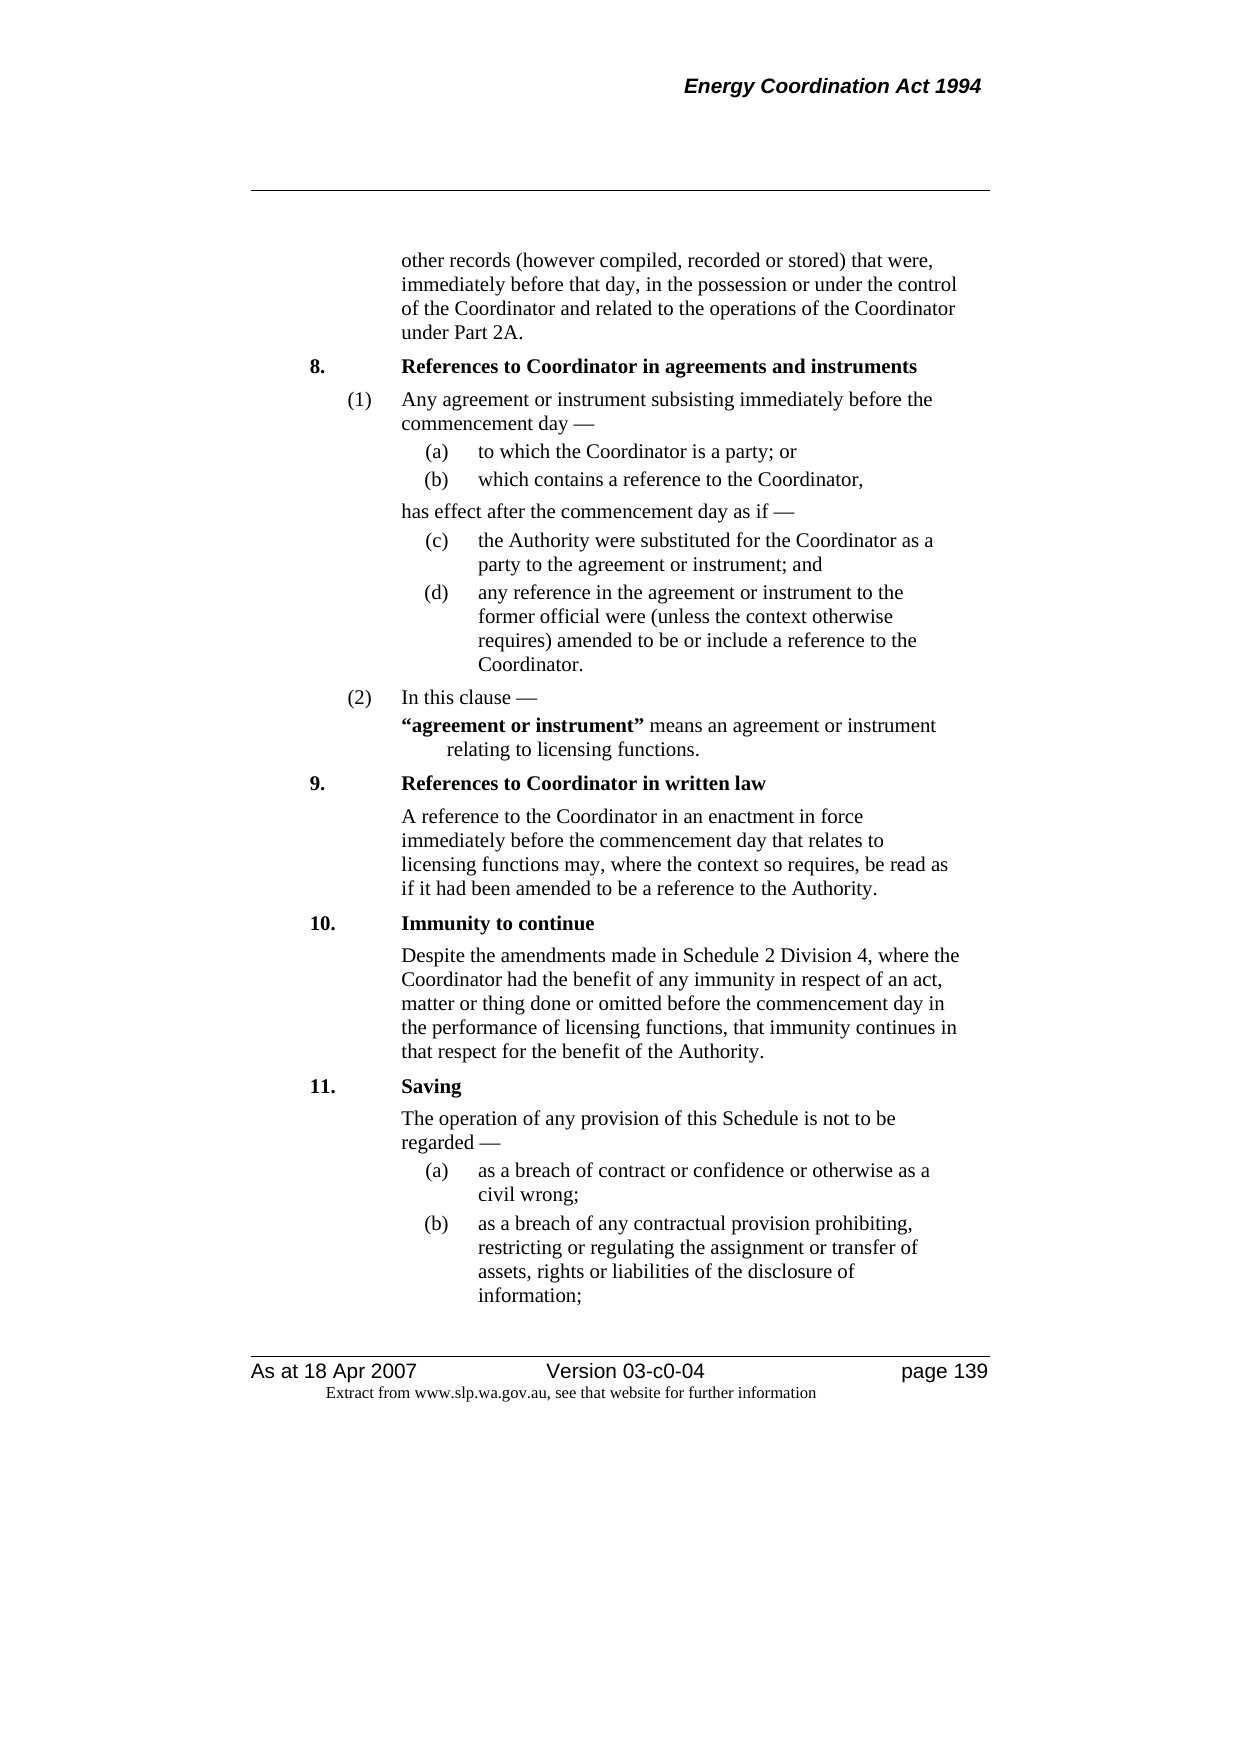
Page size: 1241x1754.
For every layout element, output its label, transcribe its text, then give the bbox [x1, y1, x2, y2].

text A reference to the Coordinator in an enactment in force immediately before the commencement day that relates to licensing functions may, where the context so requires, be read as if it had been amended to be a reference to the Authority. [312, 804, 960, 900]
text The operation of any provision of this Schedule is not to be regarded — [312, 1106, 960, 1154]
subtitle 10. Immunity to continue [309, 910, 960, 934]
text (c) the Authority were substituted for the Coordinator as a party to the agreement or instrument; and [389, 528, 960, 576]
subtitle 11. Saving [309, 1073, 960, 1098]
text has effect after the commencement day as if — [312, 499, 960, 523]
text (1) Any agreement or instrument subsisting immediately before the commencement day — [312, 387, 960, 435]
text Despite the amendments made in Schedule 2 Division 4, where the Coordinator had the benefit of any immunity in respect of an act, matter or thing done or omitted before the commencement day in the performance of licensing functions, that immunity continues in that respect for the benefit of the Authority. [312, 943, 960, 1063]
text (a) as a breach of contract or confidence or otherwise as a civil wrong; [389, 1158, 960, 1206]
text “agreement or instrument” means an agreement or instrument relating to licensing functions. [369, 713, 960, 761]
text (2) In this clause — [312, 684, 960, 709]
text (b) which contains a reference to the Coordinator, [389, 467, 960, 491]
text (b) as a breach of any contractual provision prohibiting, restricting or regulating the assignment or transfer of assets, rights or liabilities of the disclosure of information; [389, 1211, 960, 1307]
text (a) to which the Coordinator is a party; or [389, 439, 960, 463]
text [312, 247, 960, 344]
text (d) any reference in the agreement or instrument to the former official were (unless the context otherwise requires) amended to be or include a reference to the Coordinator. [389, 580, 960, 676]
subtitle 9. References to Coordinator in written law [309, 771, 960, 795]
subtitle 8. References to Coordinator in agreements and instruments [309, 354, 960, 378]
